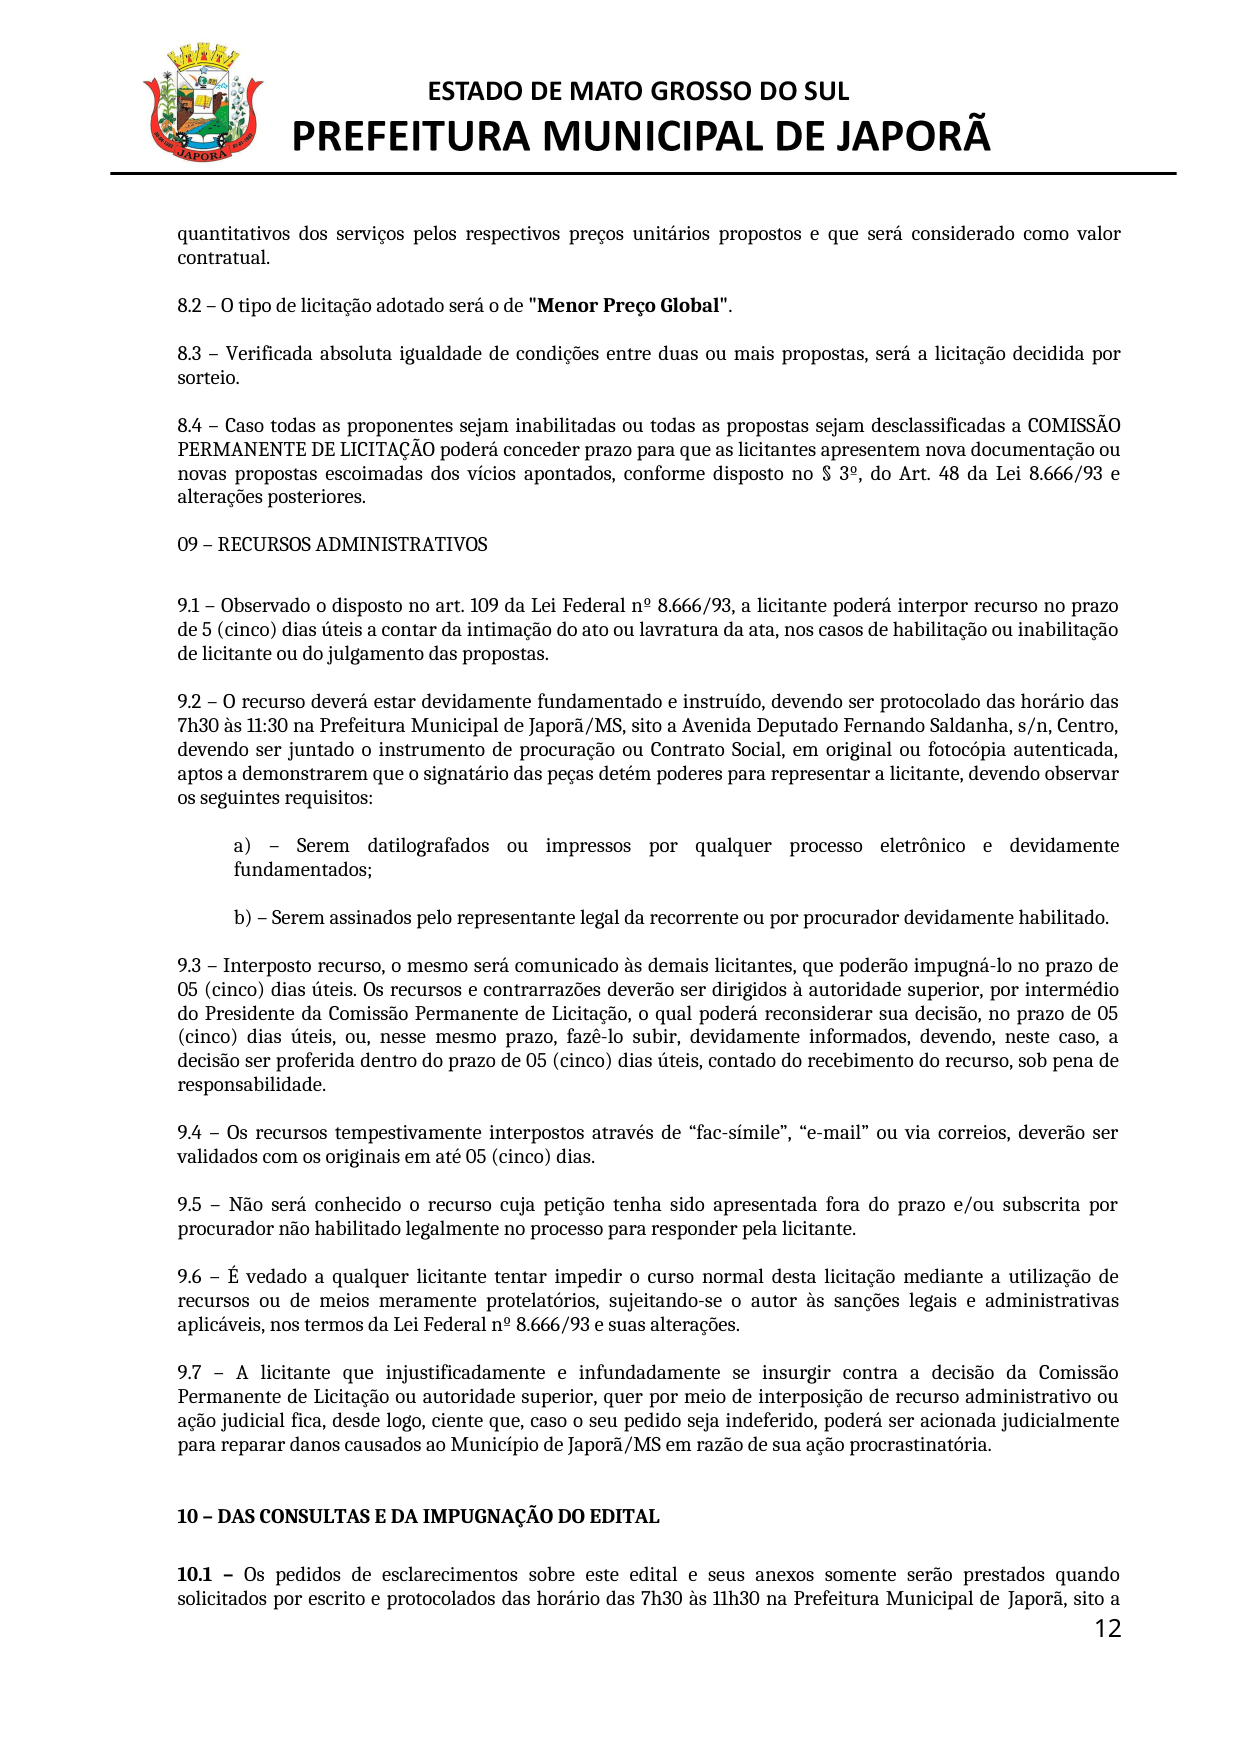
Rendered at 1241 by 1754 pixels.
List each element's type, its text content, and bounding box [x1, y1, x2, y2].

text a) – Serem datilografados ou impressos por qualquer processo eletrônico e devidamente fundamentados; [233, 833, 1120, 881]
text 9.2 – O recurso deverá estar devidamente fundamentado e instruído, devendo ser protocolado das horário das 7h30 às 11:30 na Prefeitura Municipal de Japorã/MS, sito a Avenida Deputado Fernando Saldanha, s/n, Centro, devendo ser juntado o instrumento de procuração ou Contrato Social, em original ou fotocópia autenticada, aptos a demonstrarem que o signatário das peças detém poderes para representar a licitante, devendo observar os seguintes requisitos: [177, 690, 1120, 809]
text 9.6 – É vedado a qualquer licitante tentar impedir o curso normal desta licitação mediante a utilização de recursos ou de meios meramente protelatórios, sujeitando-se o autor às sanções legais e administrativas aplicáveis, nos termos da Lei Federal nº 8.666/93 e suas alterações. [177, 1265, 1120, 1337]
text 9.5 – Não será conhecido o recurso cuja petição tenha sido apresentada fora do prazo e/ou subscrita por procurador não habilitado legalmente no processo para responder pela licitante. [177, 1193, 1120, 1241]
text 9.4 – Os recursos tempestivamente interpostos através de “fac-símile”, “e-mail” ou via correios, deverão ser validados com os originais em até 05 (cinco) dias. [177, 1121, 1120, 1169]
subtitle 10 – DAS CONSULTAS E DA IMPUGNAÇÃO DO EDITAL [177, 1504, 1122, 1528]
text 8.3 – Verificada absoluta igualdade de condições entre duas ou mais propostas, será a licitação decidida por sorteio. [177, 341, 1122, 389]
text 9.7 – A licitante que injustificadamente e infundadamente se insurgir contra a decisão da Comissão Permanente de Licitação ou autoridade superior, quer por meio de interposição de recurso administrativo ou ação judicial fica, desde logo, ciente que, caso o seu pedido seja indeferido, poderá ser acionada judicialmente para reparar danos causados ao Município de Japorã/MS em razão de sua ação procrastinatória. [177, 1361, 1120, 1456]
text 9.3 – Interposto recurso, o mesmo será comunicado às demais licitantes, que poderão impugná-lo no prazo de 05 (cinco) dias úteis. Os recursos e contrarrazões deverão ser dirigidos à autoridade superior, por intermédio do Presidente da Comissão Permanente de Licitação, o qual poderá reconsiderar sua decisão, no prazo de 05 (cinco) dias úteis, ou, nesse mesmo prazo, fazê-lo subir, devidamente informados, devendo, neste caso, a decisão ser proferida dentro do prazo de 05 (cinco) dias úteis, contado do recebimento do recurso, sob pena de responsabilidade. [177, 953, 1120, 1097]
text b) – Serem assinados pelo representante legal da recorrente ou por procurador devidamente habilitado. [233, 905, 1120, 929]
picture [110, 39, 1177, 175]
text 8.4 – Caso todas as proponentes sejam inabilitadas ou todas as propostas sejam desclassificadas a COMISSÃO PERMANENTE DE LICITAÇÃO poderá conceder prazo para que as licitantes apresentem nova documentação ou novas propostas escoimadas dos vícios apontados, conforme disposto no § 3º, do Art. 48 da Lei 8.666/93 e alterações posteriores. [177, 413, 1122, 509]
text 8.2 – O tipo de licitação adotado será o de "Menor Preço Global". [177, 293, 1122, 317]
text 09 – RECURSOS ADMINISTRATIVOS [177, 533, 1122, 557]
text 9.1 – Observado o disposto no art. 109 da Lei Federal nº 8.666/93, a licitante poderá interpor recurso no prazo de 5 (cinco) dias úteis a contar da intimação do ato ou lavratura da ata, nos casos de habilitação ou inabilitação de licitante ou do julgamento das propostas. [177, 594, 1120, 666]
